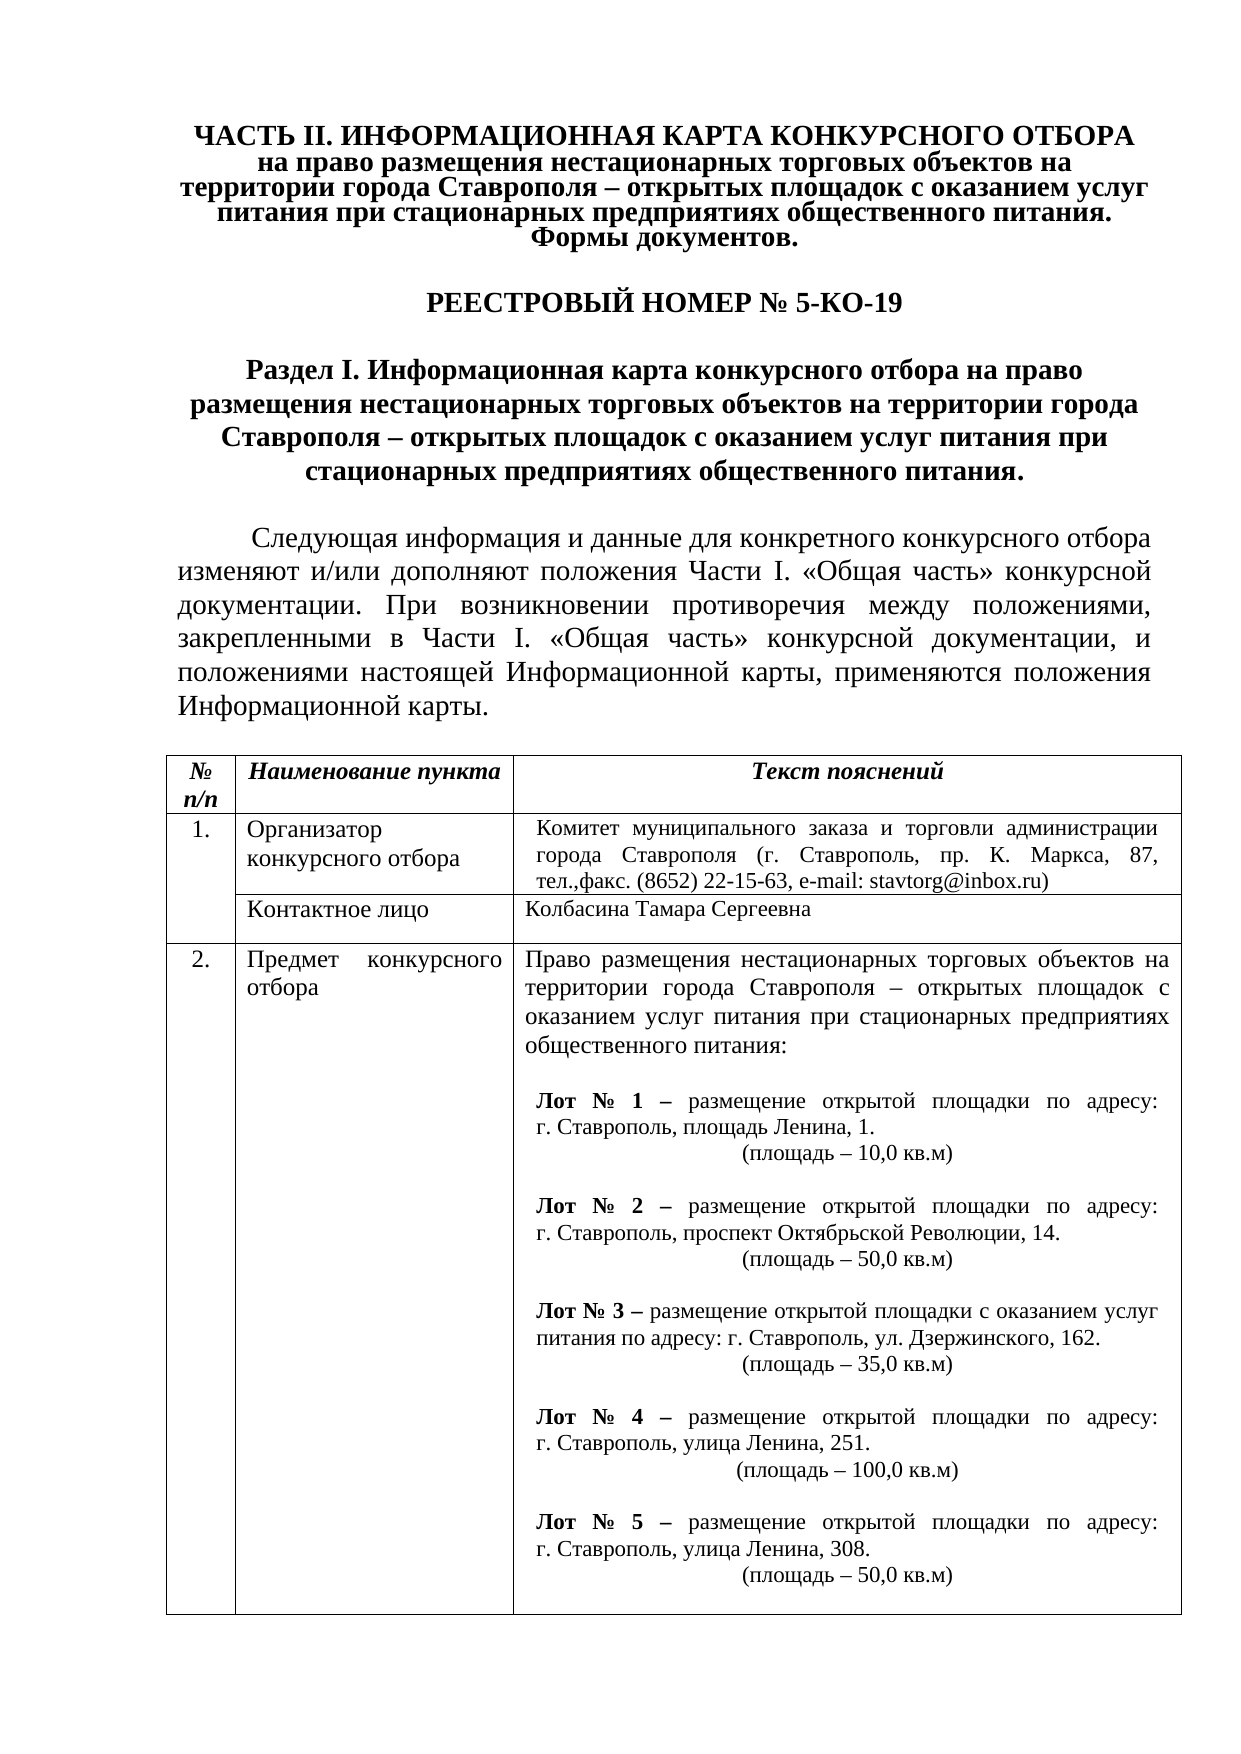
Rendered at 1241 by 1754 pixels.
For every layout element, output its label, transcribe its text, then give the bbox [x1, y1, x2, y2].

table_header Текст пояснений [514, 756, 1181, 813]
table_header Наименование пункта [236, 756, 513, 813]
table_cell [514, 944, 1181, 1614]
text Раздел I. Информационная карта конкурсного отбора на право размещения нестационарных торговых объектов на территории города Ставрополя – открытых площадок с оказанием услуг питания при стационарных предприятиях общественного питания. [177, 352, 1152, 486]
table_cell 2. [167, 944, 235, 1614]
table_cell 1. [167, 814, 235, 943]
table_header № п/п [167, 756, 235, 813]
text Следующая информация и данные для конкретного конкурсного отбора изменяют и/или дополняют положения Части I. «Общая часть» конкурсной документации. При возникновении противоречия между положениями, закрепленными в Части I. «Общая часть» конкурсной документации, и положениями настоящей Информационной карты, применяются положения Информационной карты. [177, 520, 1152, 721]
table_cell [514, 814, 1181, 893]
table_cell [236, 944, 513, 1614]
text на право размещения нестационарных торговых объектов на территории города Ставрополя – открытых площадок с оказанием услуг питания при стационарных предприятиях общественного питания. Формы документов. [177, 152, 1152, 252]
table_cell Контактное лицо [236, 895, 513, 943]
text ЧАСТЬ II. ИНФОРМАЦИОННАЯ КАРТА КОНКУРСНОГО ОТБОРА [177, 118, 1152, 152]
text РЕЕСТРОВЫЙ НОМЕР № 5-КО-19 [177, 285, 1152, 319]
table_cell Колбасина Тамара Сергеевна [514, 895, 1181, 943]
table_cell Организатор конкурсного отбора [236, 814, 513, 893]
